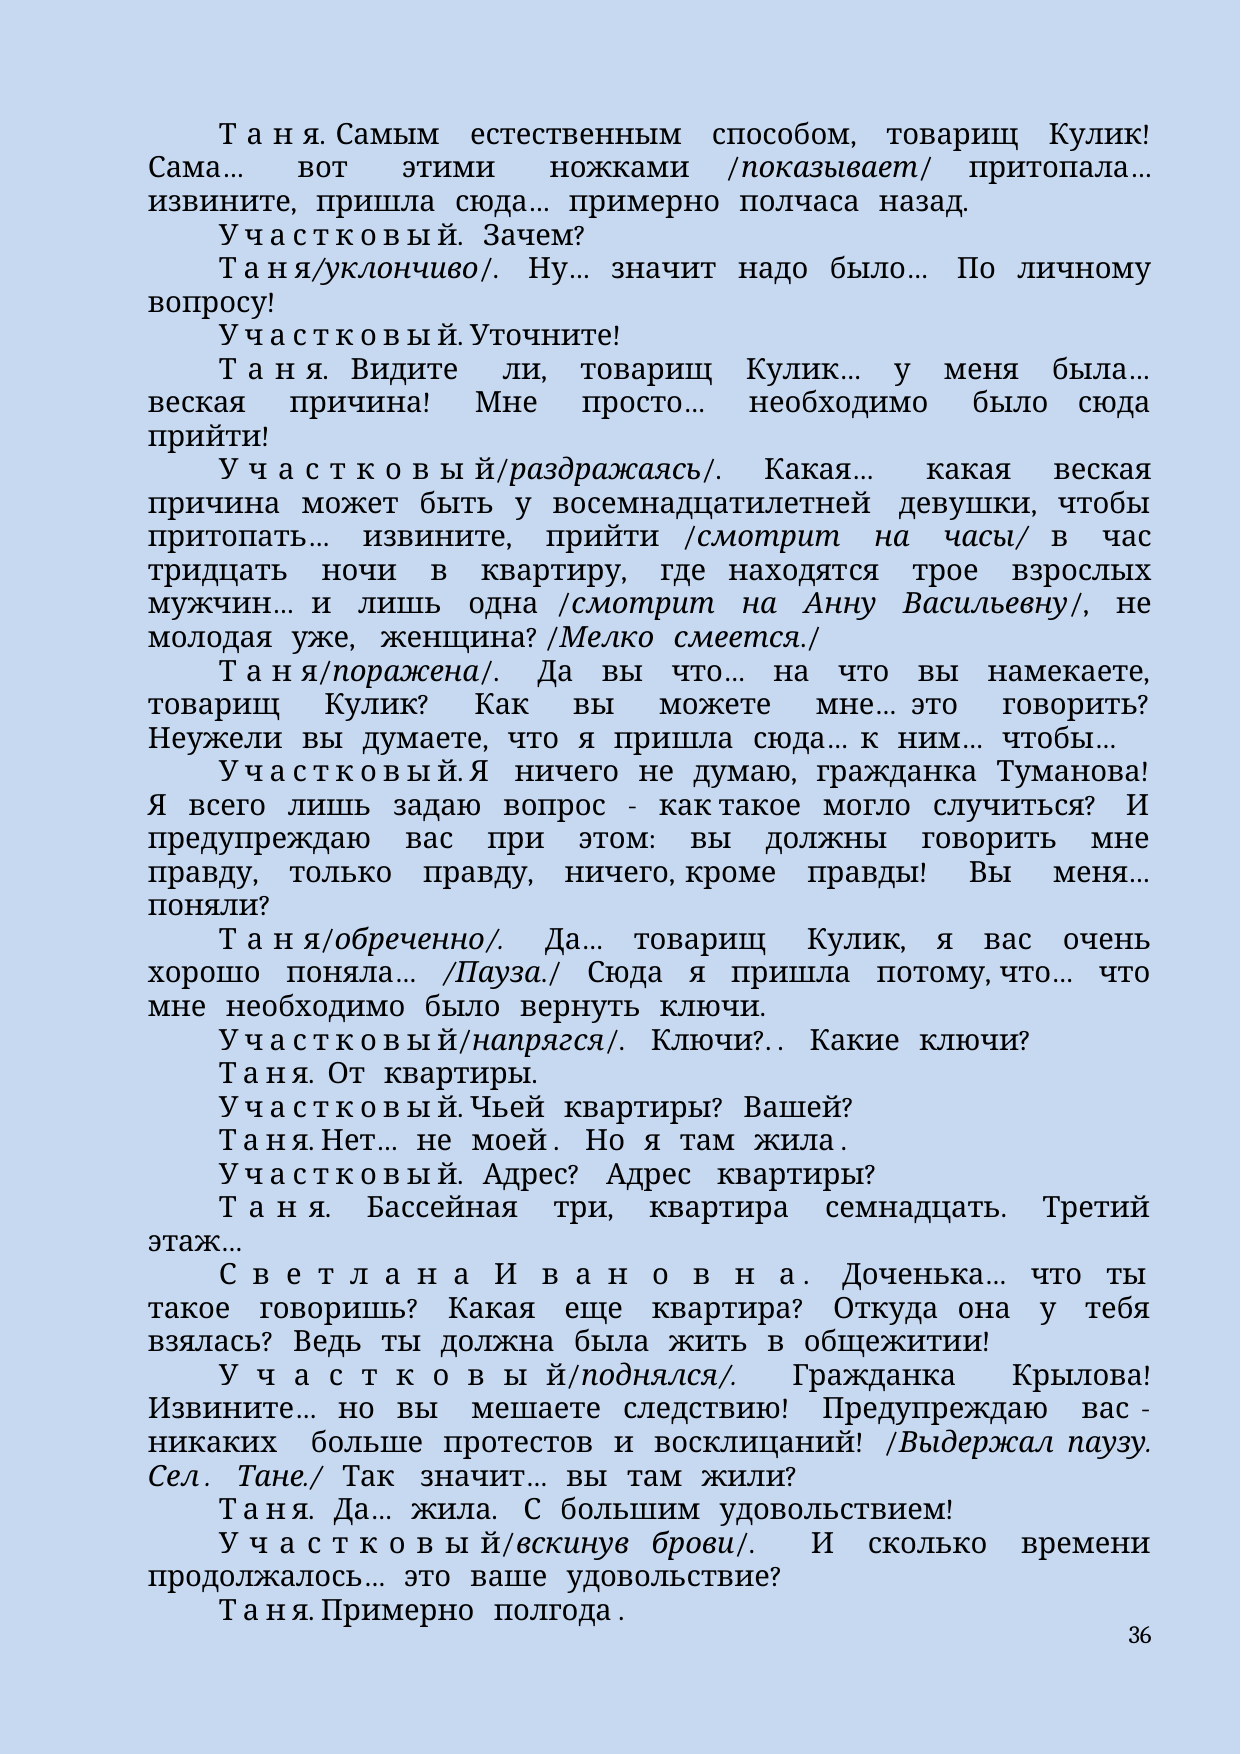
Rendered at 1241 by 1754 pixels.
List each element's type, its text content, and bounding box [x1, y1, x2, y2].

text У ч а с т к о в ы й/напрягся/. Ключи?. . Какие ключи? [148, 1024, 1152, 1057]
text У ч а с т к о в ы й. Я ничего не думаю, гражданка Туманова! Я всего лишь задаю вопрос - как такое могло случиться? И предупреждаю вас при этом: вы должны говорить мне правду, только правду, ничего, кроме правды! Вы меня… поняли? [148, 755, 1152, 923]
text У ч а с т к о в ы й/поднялся/. Гражданка Крылова! Извините… но вы мешаете следствию! Предупреждаю вас - никаких больше протестов и восклицаний! /Выдержал паузу. Сел . Тане./ Так значит… вы там жили? [148, 1359, 1152, 1493]
text У ч а с т к о в ы й. Чьей квартиры? Вашей? [148, 1091, 1152, 1124]
text Т а н я. Видите ли, товарищ Кулик… у меня была… веская причина! Мне просто… необходимо было сюда прийти! [148, 353, 1152, 453]
text У ч а с т к о в ы й/раздражаясь/. Какая… какая веская причина может быть у восемнадцатилетней девушки, чтобы притопать… извините, прийти /смотрит на часы/ в час тридцать ночи в квартиру, где находятся трое взрослых мужчин… и лишь одна /смотрит на Анну Васильевну/, не молодая уже, женщина? /Мелко смеется./ [148, 453, 1152, 655]
text Т а н я. Примерно полгода . [148, 1594, 1152, 1627]
text Т а н я. От квартиры. [148, 1057, 1152, 1091]
text Т а н я/поражена/. Да вы что… на что вы намекаете, товарищ Кулик? Как вы можете мне… это говорить? Неужели вы думаете, что я пришла сюда… к ним… чтобы… [148, 655, 1152, 755]
text Т а н я. Самым естественным способом, товарищ Кулик! Сама… вот этими ножками /показывает/ притопала… извините, пришла сюда… примерно полчаса назад. [148, 118, 1152, 219]
text Т а н я/обреченно/. Да… товарищ Кулик, я вас очень хорошо поняла… /Пауза./ Сюда я пришла потому, что… что мне необходимо было вернуть ключи. [148, 923, 1152, 1024]
text Т а н я. Нет… не моей . Но я там жила . [148, 1124, 1152, 1158]
text У ч а с т к о в ы й/вскинув брови/. И сколько времени продолжалось… это ваше удовольствие? [148, 1527, 1152, 1594]
text У ч а с т к о в ы й. Уточните! [148, 319, 1152, 353]
text Т а н я. Да… жила. С большим удовольствием! [148, 1493, 1152, 1527]
text У ч а с т к о в ы й. Зачем? [148, 219, 1152, 252]
text Т а н я. Бассейная три, квартира семнадцать. Третий этаж… [148, 1191, 1152, 1258]
text С в е т л а н а И в а н о в н а . Доченька… что ты такое говоришь? Какая еще квартира? Откуда она у тебя взялась? Ведь ты должна была жить в общежитии! [148, 1258, 1152, 1359]
text У ч а с т к о в ы й. Адрес? Адрес квартиры? [148, 1158, 1152, 1191]
text Т а н я/уклончиво/. Ну… значит надо было… По личному вопросу! [148, 252, 1152, 319]
